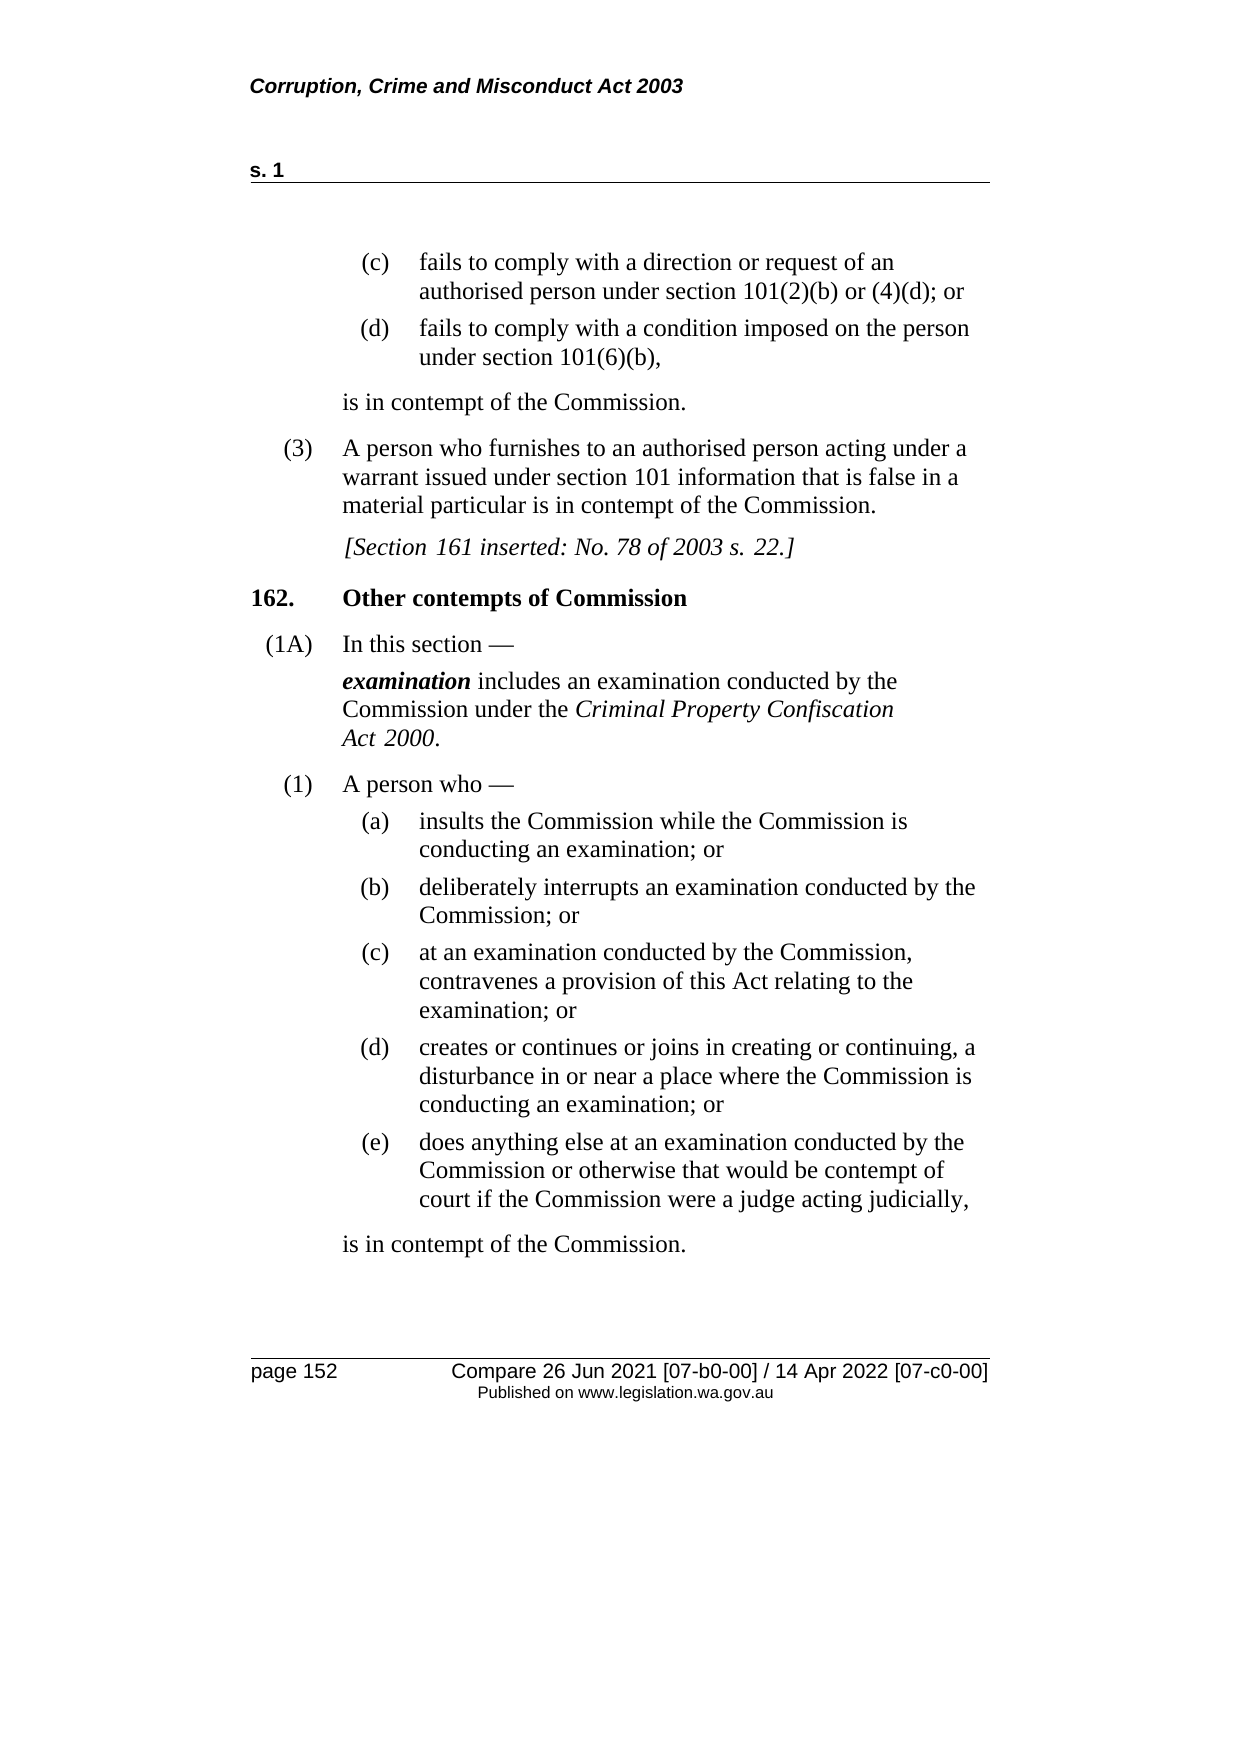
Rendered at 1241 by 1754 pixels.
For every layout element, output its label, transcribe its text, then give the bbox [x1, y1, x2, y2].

text (c) fails to comply with a direction or request of an authorised person under section 101(2)(b) or (4)(d); or [251, 247, 990, 305]
text (b) deliberately interrupts an examination conducted by the Commission; or [251, 872, 990, 929]
text (d) fails to comply with a condition imposed on the person under section 101(6)(b), [251, 313, 990, 371]
text [Section 161 inserted: No. 78 of 2003 s. 22.] [251, 532, 990, 560]
text (d) creates or continues or joins in creating or continuing, a disturbance in or near a place where the Commission is conducting an examination; or [251, 1032, 990, 1118]
text is in contempt of the Commission. [251, 1229, 990, 1258]
subtitle 162. Other contempts of Commission [251, 583, 990, 612]
text (1A) In this section — [251, 629, 990, 657]
text (e) does anything else at an examination conducted by the Commission or otherwise that would be contempt of court if the Commission were a judge acting judicially, [251, 1127, 990, 1213]
text (1) A person who — [251, 769, 990, 797]
text examination includes an examination conducted by the Commission under the Criminal Property Confiscation Act 2000. [251, 666, 990, 752]
text (3) A person who furnishes to an authorised person acting under a warrant issued under section 101 information that is false in a material particular is in contempt of the Commission. [251, 433, 990, 519]
text (c) at an examination conducted by the Commission, contravenes a provision of this Act relating to the examination; or [251, 937, 990, 1024]
text is in contempt of the Commission. [251, 387, 990, 416]
text (a) insults the Commission while the Commission is conducting an examination; or [251, 806, 990, 863]
